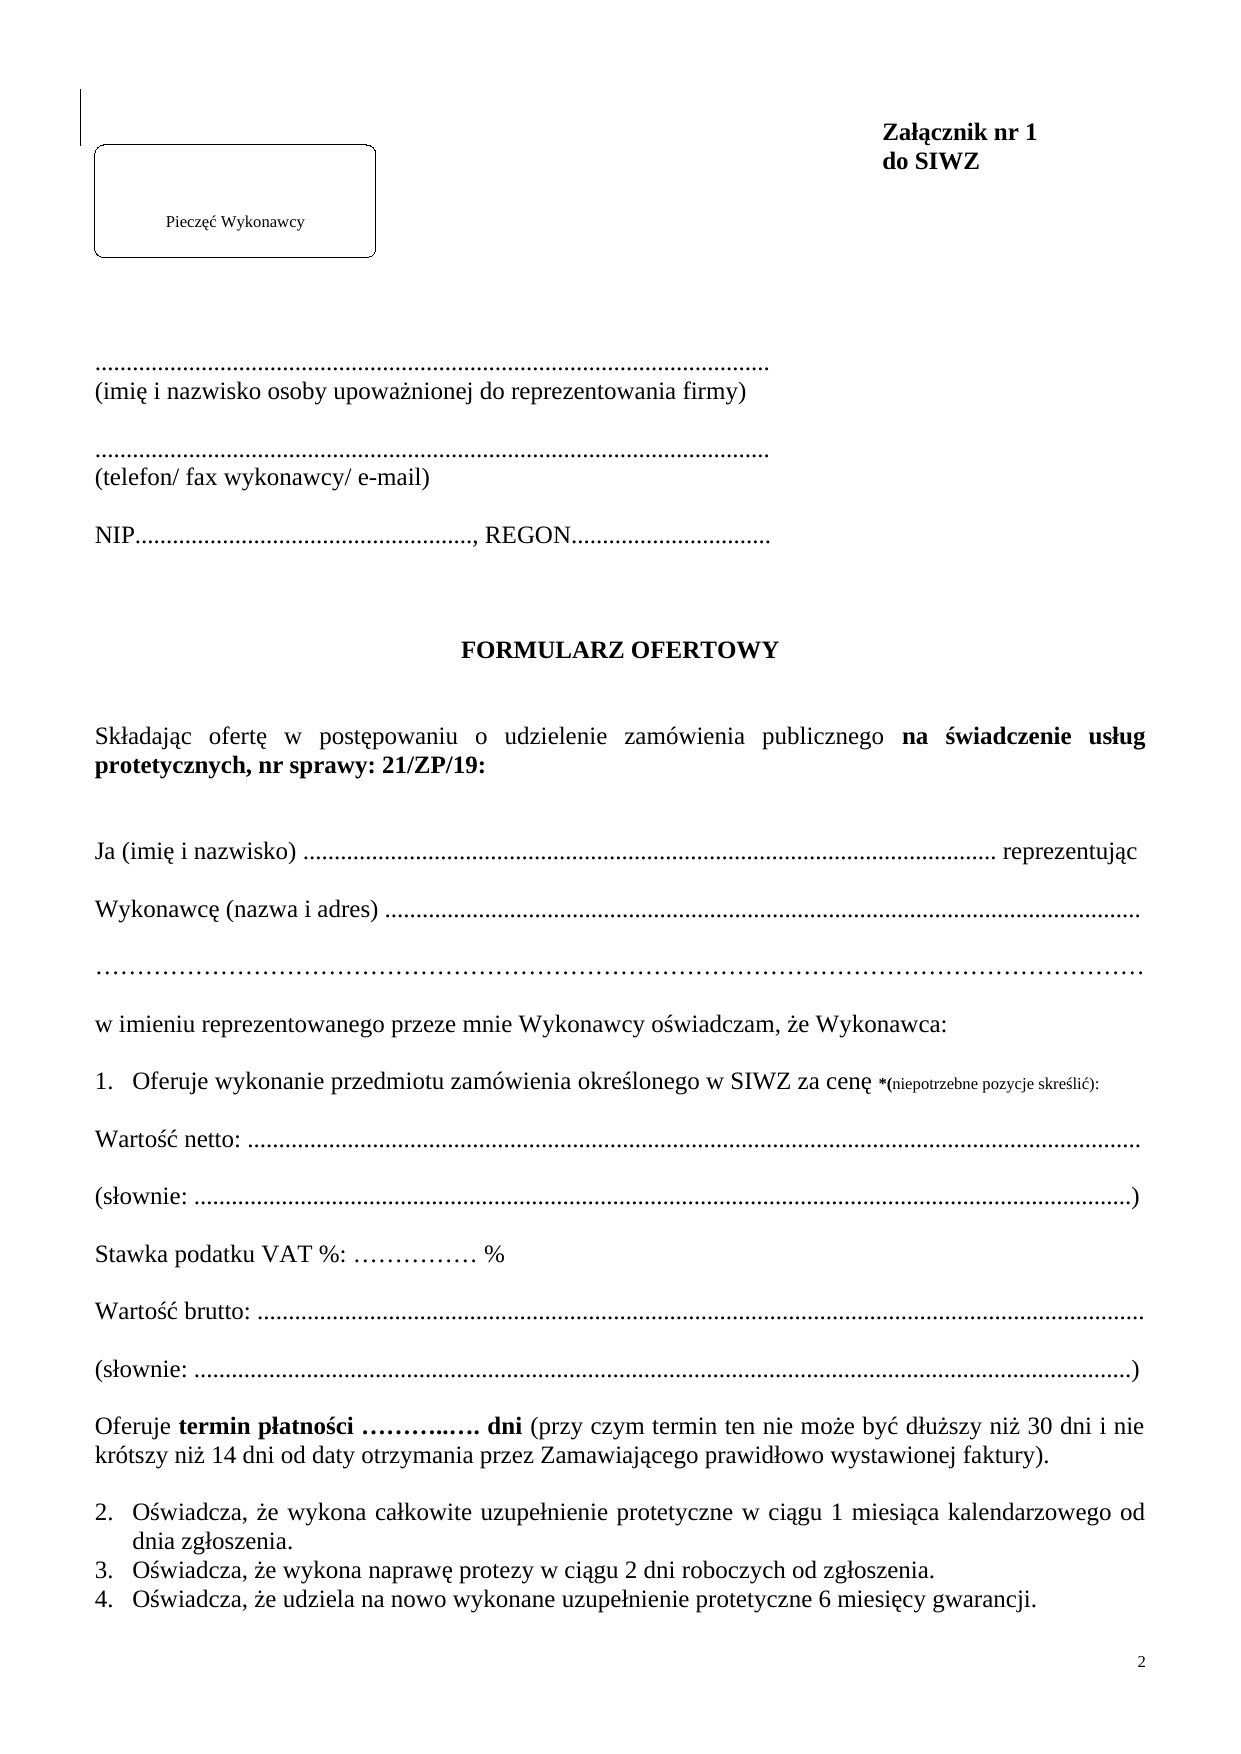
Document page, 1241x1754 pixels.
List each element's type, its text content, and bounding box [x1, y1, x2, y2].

text ............................................................................................................ [94, 434, 1146, 462]
text w imieniu reprezentowanego przeze mnie Wykonawcy oświadczam, że Wykonawca: [94, 1009, 1146, 1037]
text FORMULARZ OFERTOWY [94, 635, 1146, 664]
text Wykonawcę (nazwa i adres) ......................................................................................................................... [94, 894, 1146, 922]
text ……………………………………………………………………………………………………………… [94, 951, 1146, 980]
text Składając ofertę w postępowaniu o udzielenie zamówienia publicznego na świadczenie usług protetycznych, nr sprawy: 21/ZP/19: [94, 721, 1146, 779]
text NIP......................................................, REGON................................ [94, 520, 1146, 549]
list Oferuje wykonanie przedmiotu zamówienia określonego w SIWZ za cenę *(niepotrzebne pozycje skreślić): [94, 1066, 1146, 1095]
text Ja (imię i nazwisko) ............................................................................................................... reprezentując [94, 836, 1146, 865]
text (słownie: ......................................................................................................................................................) [94, 1181, 1146, 1210]
text Wartość netto: ............................................................................................................................................... [94, 1124, 1146, 1152]
list Oświadcza, że wykona całkowite uzupełnienie protetyczne w ciągu 1 miesiąca kalendarzowego od dnia zgłoszenia. [94, 1497, 1146, 1555]
list Oświadcza, że wykona naprawę protezy w ciągu 2 dni roboczych od zgłoszenia. [94, 1555, 1146, 1584]
text (imię i nazwisko osoby upoważnionej do reprezentowania firmy) [94, 376, 1146, 405]
text ............................................................................................................ [94, 347, 1146, 376]
text (słownie: ......................................................................................................................................................) [94, 1354, 1146, 1382]
text Załącznik nr 1 [758, 117, 1146, 146]
text Oferuje termin płatności ………..…. dni (przy czym termin ten nie może być dłuższy niż 30 dni i nie krótszy niż 14 dni od daty otrzymania przez Zamawiającego prawidłowo wystawionej faktury). [94, 1411, 1146, 1469]
text (telefon/ fax wykonawcy/ e-mail) [94, 462, 1146, 491]
text do SIWZ [758, 146, 1146, 175]
text Stawka podatku VAT %: …………… % [94, 1239, 1146, 1267]
text Wartość brutto: .............................................................................................................................................. [94, 1296, 1146, 1325]
list Oświadcza, że udziela na nowo wykonane uzupełnienie protetyczne 6 miesięcy gwarancji. [94, 1584, 1146, 1612]
